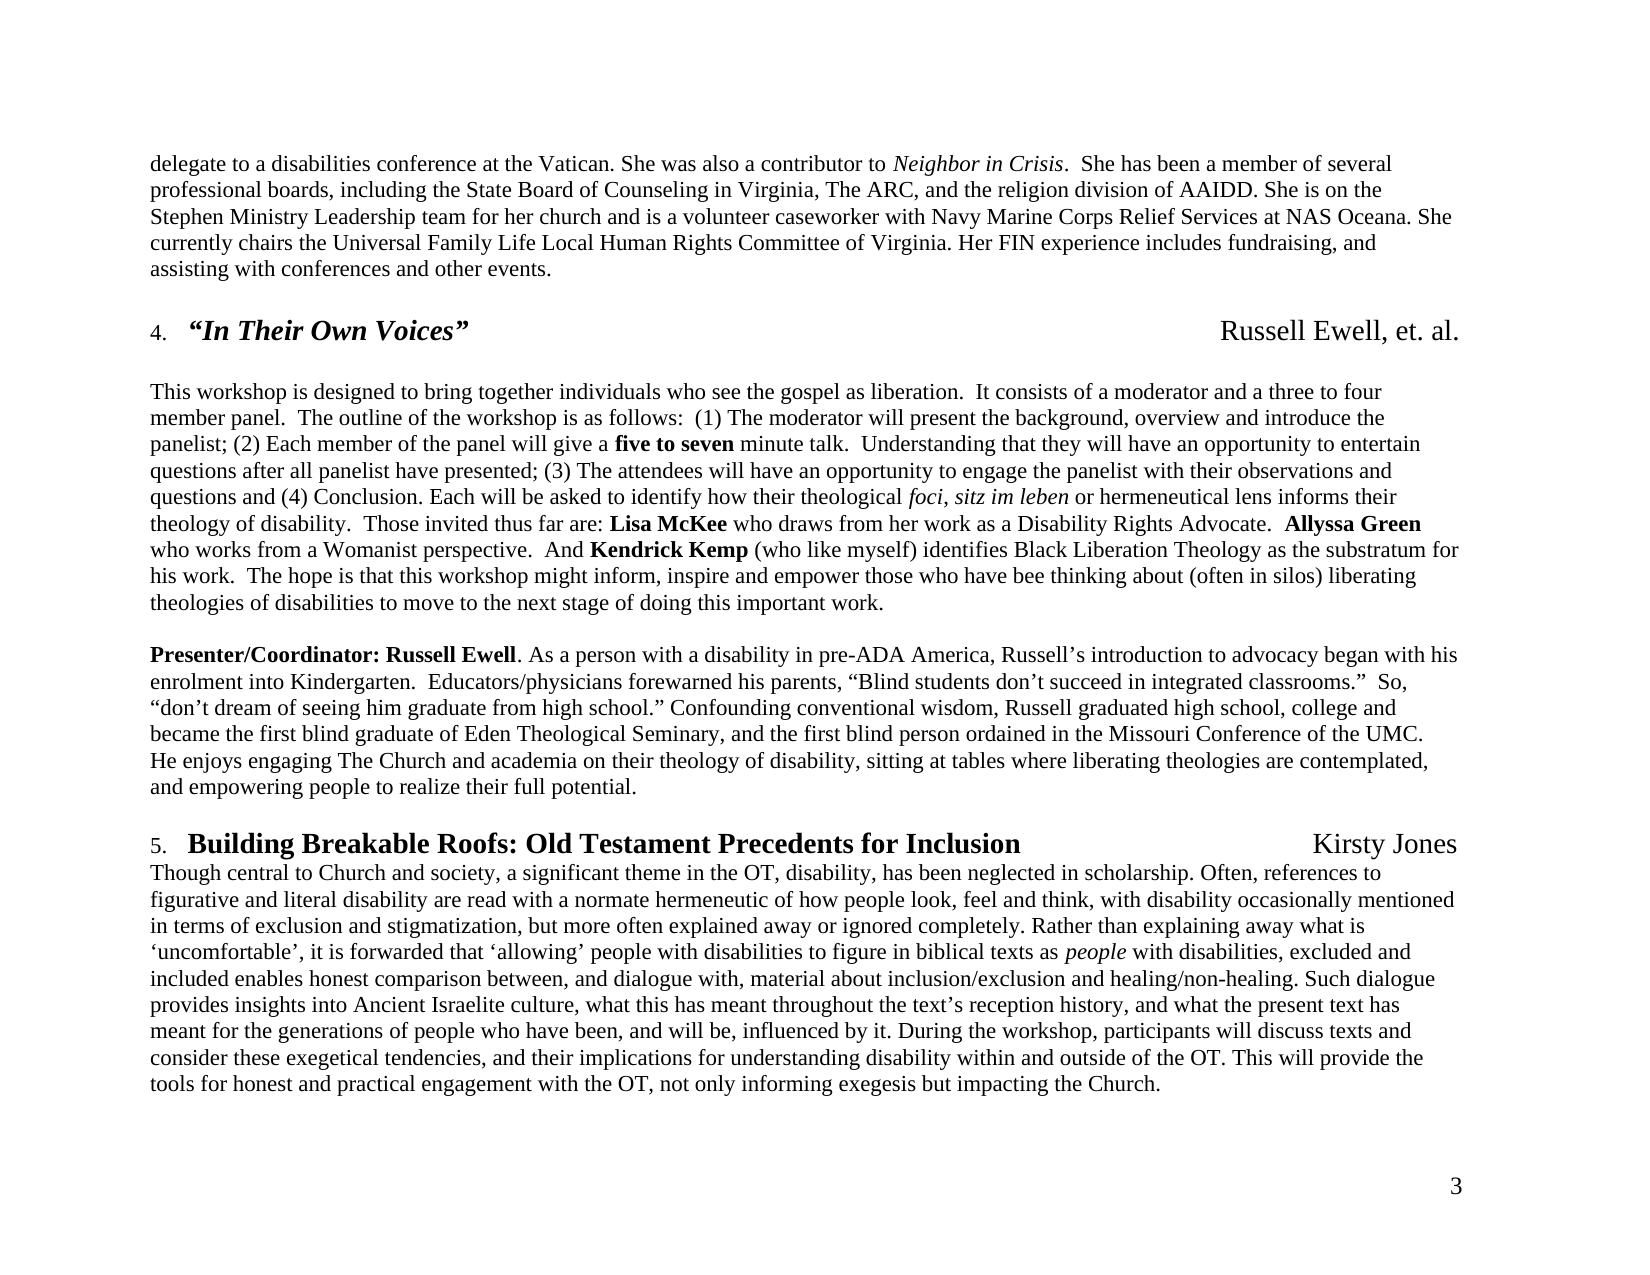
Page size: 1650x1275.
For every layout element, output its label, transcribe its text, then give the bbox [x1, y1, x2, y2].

text Presenter/Coordinator: Russell Ewell. As a person with a disability in pre-ADA America, Russell’s introduction to advocacy began with his enrolment into Kindergarten. Educators/physicians forewarned his parents, “Blind students don’t succeed in integrated classrooms.” So, “don’t dream of seeing him graduate from high school.” Confounding conventional wisdom, Russell graduated high school, college and became the first blind graduate of Eden Theological Seminary, and the first blind person ordained in the Missouri Conference of the UMC. [150, 641, 1462, 747]
text He enjoys engaging The Church and academia on their theology of disability, sitting at tables where liberating theologies are contemplated, and empowering people to realize their full potential. [150, 747, 1462, 799]
text Though central to Church and society, a significant theme in the OT, disability, has been neglected in scholarship. Often, references to figurative and literal disability are read with a normate hermeneutic of how people look, feel and think, with disability occasionally mentioned in terms of exclusion and stigmatization, but more often explained away or ignored completely. Rather than explaining away what is ‘uncomfortable’, it is forwarded that ‘allowing’ people with disabilities to figure in biblical texts as people with disabilities, excluded and included enables honest comparison between, and dialogue with, material about inclusion/exclusion and healing/non-healing. Such dialogue provides insights into Ancient Israelite culture, what this has meant throughout the text’s reception history, and what the present text has meant for the generations of people who have been, and will be, influenced by it. During the workshop, participants will discuss texts and consider these exegetical tendencies, and their implications for understanding disability within and outside of the OT. This will provide the tools for honest and practical engagement with the OT, not only informing exegesis but impacting the Church. [150, 859, 1462, 1097]
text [150, 150, 1462, 282]
text This workshop is designed to bring together individuals who see the gospel as liberation. It consists of a moderator and a three to four member panel. The outline of the workshop is as follows: (1) The moderator will present the background, overview and introduce the panelist; (2) Each member of the panel will give a five to seven minute talk. Understanding that they will have an opportunity to entertain questions after all panelist have presented; (3) The attendees will have an opportunity to engage the panelist with their observations and questions and (4) Conclusion. Each will be asked to identify how their theological foci, sitz im leben or hermeneutical lens informs their theology of disability. Those invited thus far are: Lisa McKee who draws from her work as a Disability Rights Advocate. Allyssa Green who works from a Womanist perspective. And Kendrick Kemp (who like myself) identifies Black Liberation Theology as the substratum for his work. The hope is that this workshop might inform, inspire and empower those who have bee thinking about (often in silos) liberating theologies of disabilities to move to the next stage of doing this important work. [150, 378, 1462, 615]
list “In Their Own Voices” Russell Ewell, et. al. [150, 313, 1462, 347]
list Building Breakable Roofs: Old Testament Precedents for Inclusion Kirsty Jones [150, 826, 1462, 859]
